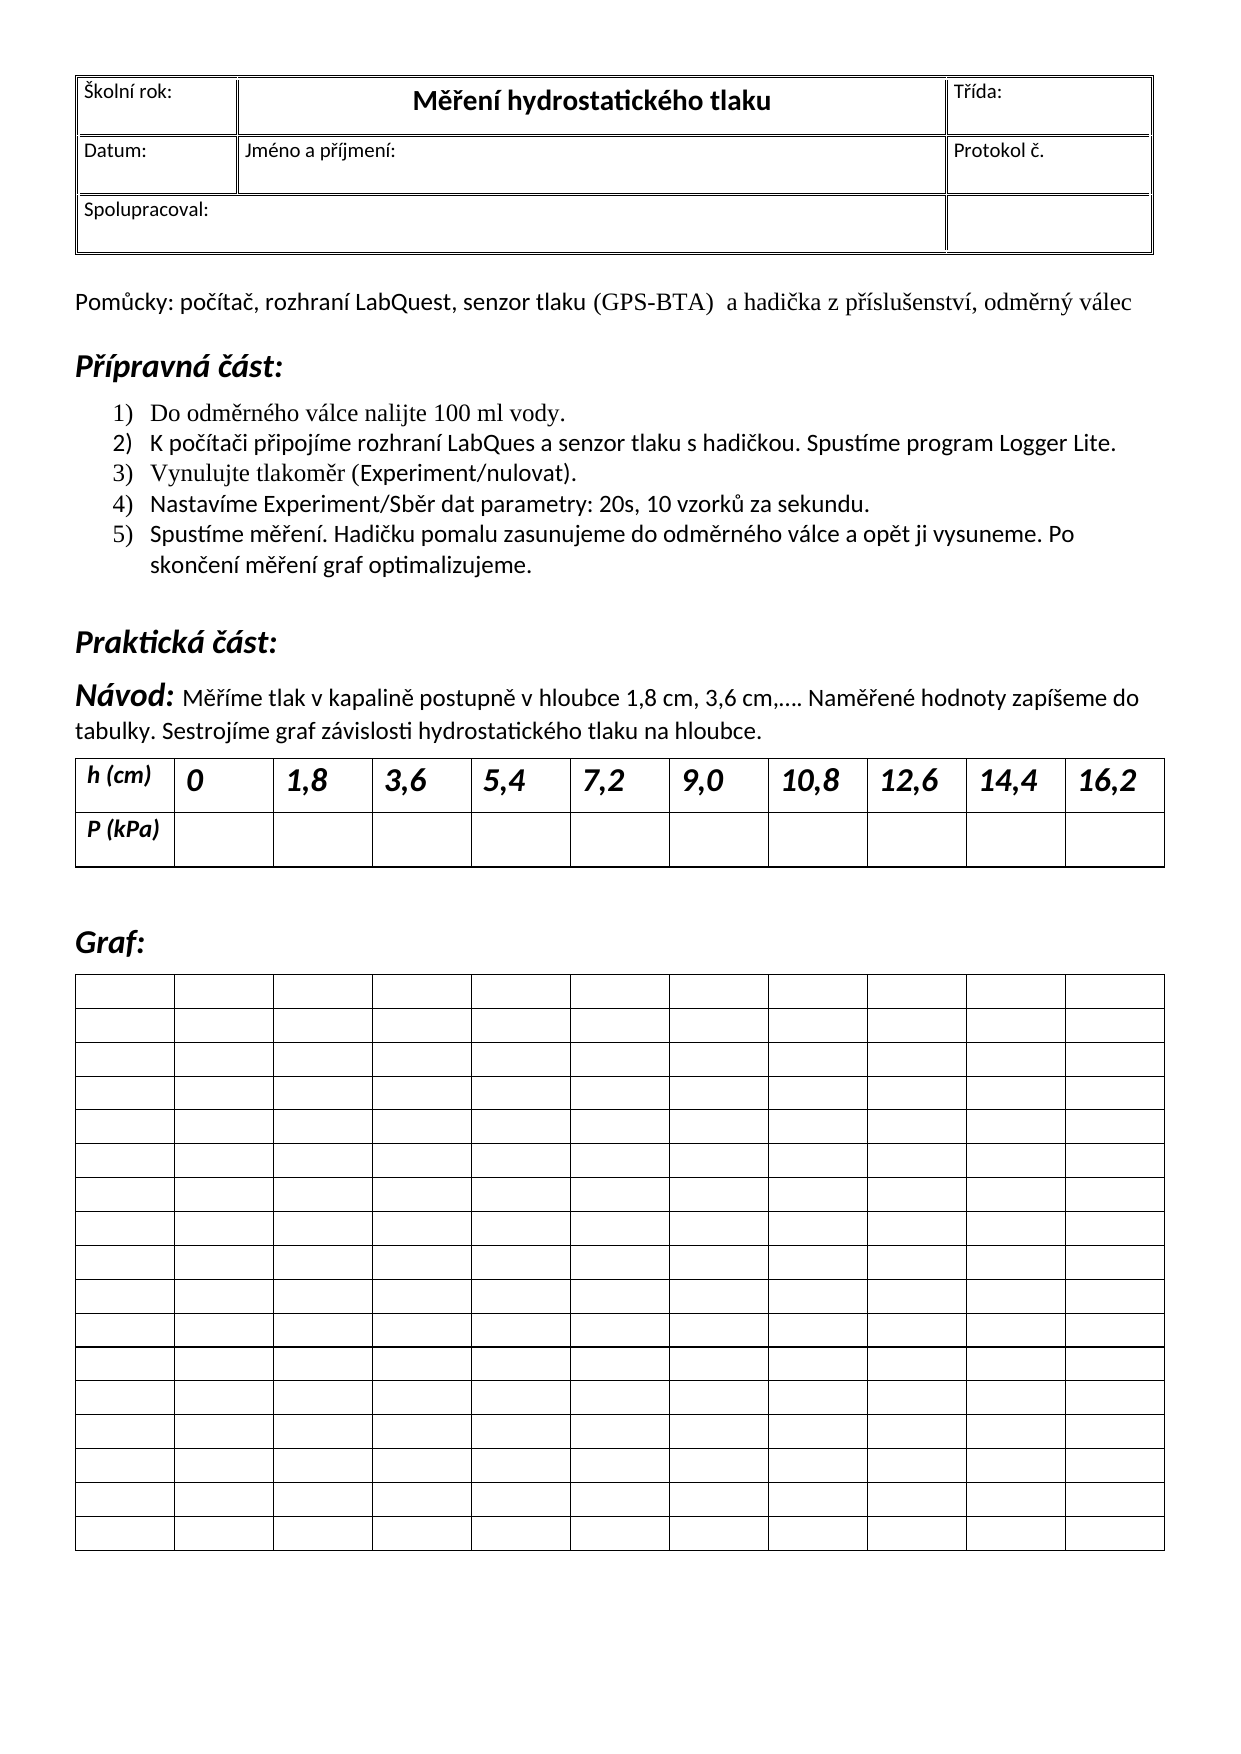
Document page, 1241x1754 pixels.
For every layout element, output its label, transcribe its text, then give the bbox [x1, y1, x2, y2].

table_cell [373, 1314, 471, 1346]
table_cell [571, 1348, 669, 1380]
table_cell [967, 1314, 1065, 1346]
table_cell [571, 1483, 669, 1516]
table_cell [76, 1212, 174, 1245]
table_cell [868, 1110, 966, 1143]
table_cell [967, 1348, 1065, 1380]
table_cell [76, 1517, 174, 1549]
table_cell [670, 1381, 768, 1414]
table_cell [175, 1144, 273, 1177]
table_header 10,8 [769, 759, 867, 812]
table_cell [670, 813, 768, 866]
table_cell [373, 1381, 471, 1414]
table_cell [868, 1517, 966, 1549]
table_cell [571, 1246, 669, 1279]
table_cell [571, 1077, 669, 1109]
table_cell [670, 1178, 768, 1211]
table_cell [670, 1449, 768, 1482]
table_cell [769, 1043, 867, 1076]
table_cell [868, 1449, 966, 1482]
text Přípravná část: [75, 345, 1165, 386]
table_cell [670, 1144, 768, 1177]
table_cell [868, 1415, 966, 1448]
table_cell [670, 1348, 768, 1380]
table_cell [274, 1009, 372, 1042]
table_cell [1066, 1415, 1164, 1448]
table_cell [670, 1009, 768, 1042]
table_cell [373, 1077, 471, 1109]
text Graf: [75, 921, 1165, 961]
list K počítači připojíme rozhraní LabQues a senzor tlaku s hadičkou. Spustíme program Logger Lite. [112, 427, 1165, 458]
table_cell [472, 1178, 570, 1211]
table_cell [571, 1212, 669, 1245]
table_cell [1066, 1144, 1164, 1177]
table_cell Jméno a příjmení: [239, 137, 945, 193]
table_cell [274, 1144, 372, 1177]
table_cell [769, 1381, 867, 1414]
table_header 9,0 [670, 759, 768, 812]
table_cell Protokol č. [946, 134, 1153, 193]
table_cell [472, 1043, 570, 1076]
table_cell [1066, 1449, 1164, 1482]
table_header 1,8 [274, 759, 372, 812]
table_cell [274, 1381, 372, 1414]
table_cell [373, 1009, 471, 1042]
table_cell [274, 1415, 372, 1448]
table_cell [76, 1246, 174, 1279]
table_cell [967, 1144, 1065, 1177]
table_cell [274, 813, 372, 866]
table_cell [274, 1110, 372, 1143]
table_cell [76, 1449, 174, 1482]
table_cell [175, 813, 273, 866]
table_cell [76, 1077, 174, 1109]
text Pomůcky: počítač, rozhraní LabQuest, senzor tlaku (GPS-BTA) a hadička z příslušenství, odměrný válec [75, 286, 1165, 316]
table_cell [175, 1043, 273, 1076]
list Do odměrného válce nalijte 100 ml vody. [112, 398, 1165, 427]
table_cell [175, 1415, 273, 1448]
table_cell [76, 1144, 174, 1177]
table_cell [571, 1043, 669, 1076]
table_cell [769, 1517, 867, 1549]
table_cell [571, 1178, 669, 1211]
table_cell [769, 1009, 867, 1042]
table_cell [472, 813, 570, 866]
table_cell [868, 1009, 966, 1042]
table_cell [571, 1314, 669, 1346]
table_cell [373, 1449, 471, 1482]
table_cell [472, 1415, 570, 1448]
table_cell [967, 1517, 1065, 1549]
table_cell [76, 1483, 174, 1516]
table_cell [373, 1348, 471, 1380]
table_cell [967, 1077, 1065, 1109]
table_cell [472, 1449, 570, 1482]
table_header Školní rok: [78, 78, 237, 134]
table_cell [274, 1483, 372, 1516]
table_cell [373, 1517, 471, 1549]
table_cell [868, 1077, 966, 1109]
table_cell [868, 1212, 966, 1245]
table_cell [967, 1381, 1065, 1414]
table_cell [76, 1381, 174, 1414]
table_cell [769, 1314, 867, 1346]
table_header [472, 975, 570, 1008]
table_cell [868, 1314, 966, 1346]
table_cell P (kPa) [76, 813, 174, 866]
table_cell [868, 1483, 966, 1516]
table_cell [769, 1449, 867, 1482]
table_cell [274, 1212, 372, 1245]
table_cell [274, 1348, 372, 1380]
table_cell [373, 1043, 471, 1076]
table_cell [769, 813, 867, 866]
table_header [670, 975, 768, 1008]
table_cell [472, 1280, 570, 1312]
table_cell [373, 1144, 471, 1177]
table_cell [472, 1246, 570, 1279]
table_cell [868, 813, 966, 866]
table_cell [373, 813, 471, 866]
table_cell [571, 1449, 669, 1482]
table_cell [274, 1449, 372, 1482]
table_cell [274, 1517, 372, 1549]
table_cell [76, 1314, 174, 1346]
table_cell [769, 1246, 867, 1279]
table_cell [175, 1348, 273, 1380]
table_cell [76, 1415, 174, 1448]
table_cell [670, 1212, 768, 1245]
table_cell [472, 1009, 570, 1042]
table_cell [175, 1009, 273, 1042]
table_cell [571, 1009, 669, 1042]
table_cell [670, 1077, 768, 1109]
table_cell [967, 1483, 1065, 1516]
table_cell [472, 1077, 570, 1109]
table_header [769, 975, 867, 1008]
table_cell [769, 1348, 867, 1380]
table_header Měření hydrostatického tlaku [238, 78, 946, 134]
table_header [175, 975, 273, 1008]
table_cell [373, 1110, 471, 1143]
list Nastavíme Experiment/Sběr dat parametry: 20s, 10 vzorků za sekundu. [112, 488, 1165, 519]
table_cell [373, 1178, 471, 1211]
list Spustíme měření. Hadičku pomalu zasunujeme do odměrného válce a opět ji vysuneme. Po skončení měření graf optimalizujeme. [112, 519, 1165, 580]
table_cell [769, 1110, 867, 1143]
table_cell [967, 1280, 1065, 1312]
table_header Třída: [946, 78, 1151, 134]
table_cell [1066, 1246, 1164, 1279]
table_header [373, 975, 471, 1008]
table_cell [175, 1110, 273, 1143]
table_cell [571, 1517, 669, 1549]
table_cell [670, 1314, 768, 1346]
table_header 0 [175, 759, 273, 812]
table_cell [472, 1483, 570, 1516]
table_cell [1066, 1381, 1164, 1414]
table_cell [571, 813, 669, 866]
table_cell [769, 1212, 867, 1245]
table_cell [571, 1280, 669, 1312]
text Návod: Měříme tlak v kapalině postupně v hloubce 1,8 cm, 3,6 cm,…. Naměřené hodnoty zapíšeme do tabulky. Sestrojíme graf závislosti hydrostatického tlaku na hloubce. [75, 674, 1165, 745]
table_cell [769, 1077, 867, 1109]
table_cell [1066, 1314, 1164, 1346]
table_cell [868, 1348, 966, 1380]
table_cell [274, 1246, 372, 1279]
table_cell [967, 1246, 1065, 1279]
table_cell [175, 1178, 273, 1211]
table_cell [769, 1483, 867, 1516]
table_cell [472, 1144, 570, 1177]
table_cell [175, 1381, 273, 1414]
table_cell [76, 1009, 174, 1042]
table_header 7,2 [571, 759, 669, 812]
table_cell [373, 1280, 471, 1312]
table_cell [1066, 1009, 1164, 1042]
table_cell [1066, 1043, 1164, 1076]
table_cell [472, 1110, 570, 1143]
table_cell [274, 1314, 372, 1346]
table_cell [670, 1246, 768, 1279]
table_cell [967, 1212, 1065, 1245]
table_cell [769, 1178, 867, 1211]
table_cell [769, 1144, 867, 1177]
table_cell [868, 1043, 966, 1076]
table_cell Datum: [77, 134, 237, 193]
table_header [967, 975, 1065, 1008]
table_cell [1066, 1077, 1164, 1109]
table_cell [373, 1212, 471, 1245]
table_cell [373, 1483, 471, 1516]
table_header [571, 975, 669, 1008]
table_cell [1066, 1517, 1164, 1549]
table_header [868, 975, 966, 1008]
table_header [274, 975, 372, 1008]
table_cell [868, 1246, 966, 1279]
table_cell [76, 1043, 174, 1076]
table_cell [175, 1314, 273, 1346]
table_cell [1066, 1178, 1164, 1211]
table_cell [967, 813, 1065, 866]
table_cell [76, 1178, 174, 1211]
table_cell [175, 1246, 273, 1279]
table_cell Spolupracoval: [77, 193, 946, 252]
table_cell [946, 193, 1153, 252]
text Praktická část: [75, 621, 1165, 662]
table_cell [868, 1178, 966, 1211]
table_cell [967, 1415, 1065, 1448]
table_header [1066, 975, 1164, 1008]
table_cell [967, 1178, 1065, 1211]
table_cell [274, 1043, 372, 1076]
table_cell [967, 1110, 1065, 1143]
table_header 12,6 [868, 759, 966, 812]
table_cell [670, 1110, 768, 1143]
table_cell [472, 1348, 570, 1380]
table_cell [1066, 1348, 1164, 1380]
table_cell [868, 1381, 966, 1414]
table_cell [670, 1043, 768, 1076]
list Vynulujte tlakoměr (Experiment/nulovat). [112, 458, 1165, 488]
table_cell [175, 1483, 273, 1516]
table_cell [571, 1415, 669, 1448]
table_cell [472, 1517, 570, 1549]
table_cell [670, 1483, 768, 1516]
table_cell [1066, 1110, 1164, 1143]
table_cell [274, 1077, 372, 1109]
table_cell [1066, 813, 1164, 866]
table_cell [670, 1280, 768, 1312]
table_cell [868, 1280, 966, 1312]
table_cell [1066, 1280, 1164, 1312]
table_cell [175, 1517, 273, 1549]
table_header h (cm) [76, 759, 174, 812]
table_cell [967, 1009, 1065, 1042]
table_header [76, 975, 174, 1008]
table_cell [175, 1280, 273, 1312]
table_cell [967, 1043, 1065, 1076]
table_cell [472, 1212, 570, 1245]
table_cell [175, 1212, 273, 1245]
table_cell [175, 1449, 273, 1482]
table_cell [670, 1415, 768, 1448]
table_cell [571, 1110, 669, 1143]
table_cell [274, 1280, 372, 1312]
table_cell [769, 1415, 867, 1448]
table_cell [967, 1449, 1065, 1482]
table_header 14,4 [967, 759, 1065, 812]
table_cell [571, 1144, 669, 1177]
table_cell [868, 1144, 966, 1177]
table_cell [76, 1110, 174, 1143]
table_cell [472, 1314, 570, 1346]
table_cell [472, 1381, 570, 1414]
table_cell [769, 1280, 867, 1312]
table_header 3,6 [373, 759, 471, 812]
table_cell [1066, 1483, 1164, 1516]
table_cell [571, 1381, 669, 1414]
table_cell [76, 1348, 174, 1380]
table_header 16,2 [1066, 759, 1164, 812]
table_header 5,4 [472, 759, 570, 812]
table_cell [373, 1246, 471, 1279]
table_cell [175, 1077, 273, 1109]
table_cell [670, 1517, 768, 1549]
table_cell [1066, 1212, 1164, 1245]
table_cell [373, 1415, 471, 1448]
table_cell [274, 1178, 372, 1211]
table_cell [76, 1280, 174, 1312]
